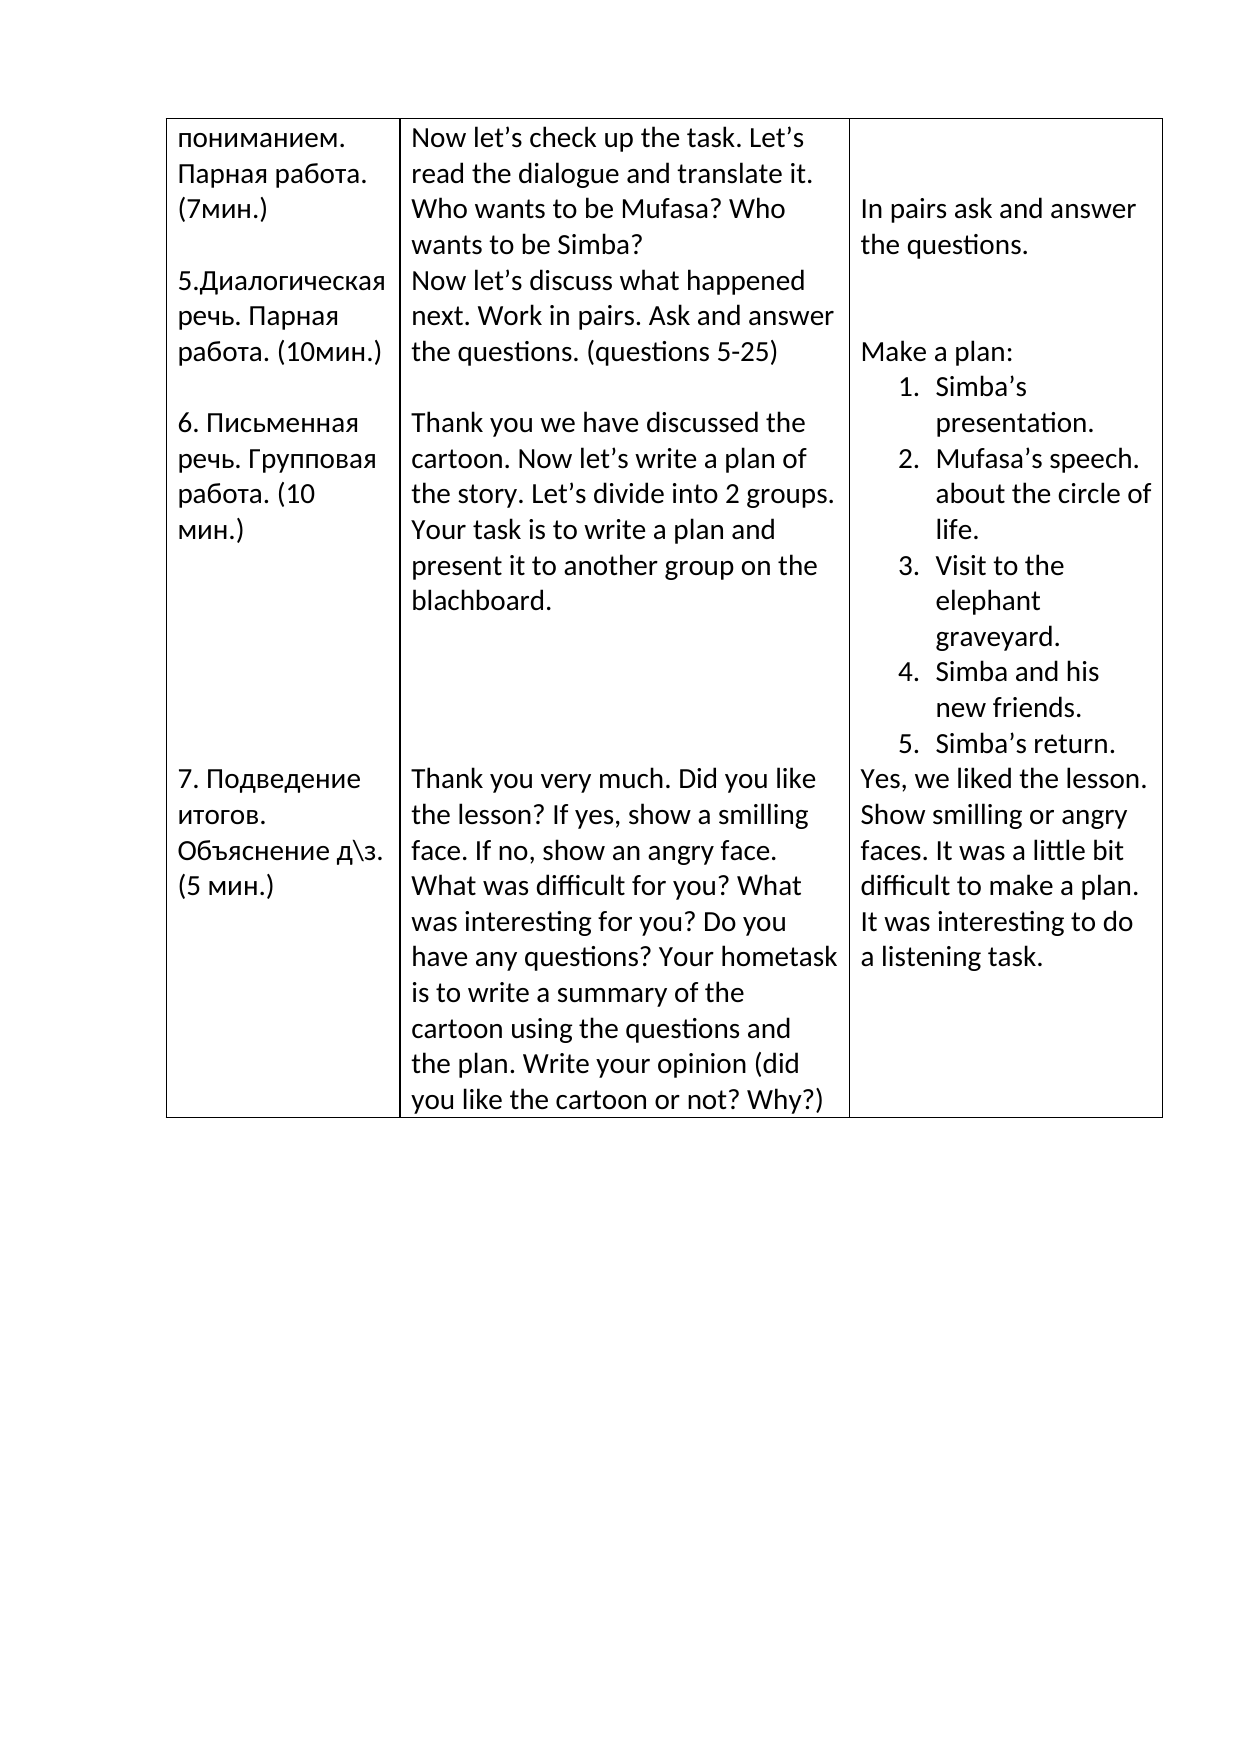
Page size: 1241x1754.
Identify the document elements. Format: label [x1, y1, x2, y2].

table_header [401, 119, 849, 1117]
table_header [850, 119, 1162, 1117]
table_header [167, 119, 399, 1117]
